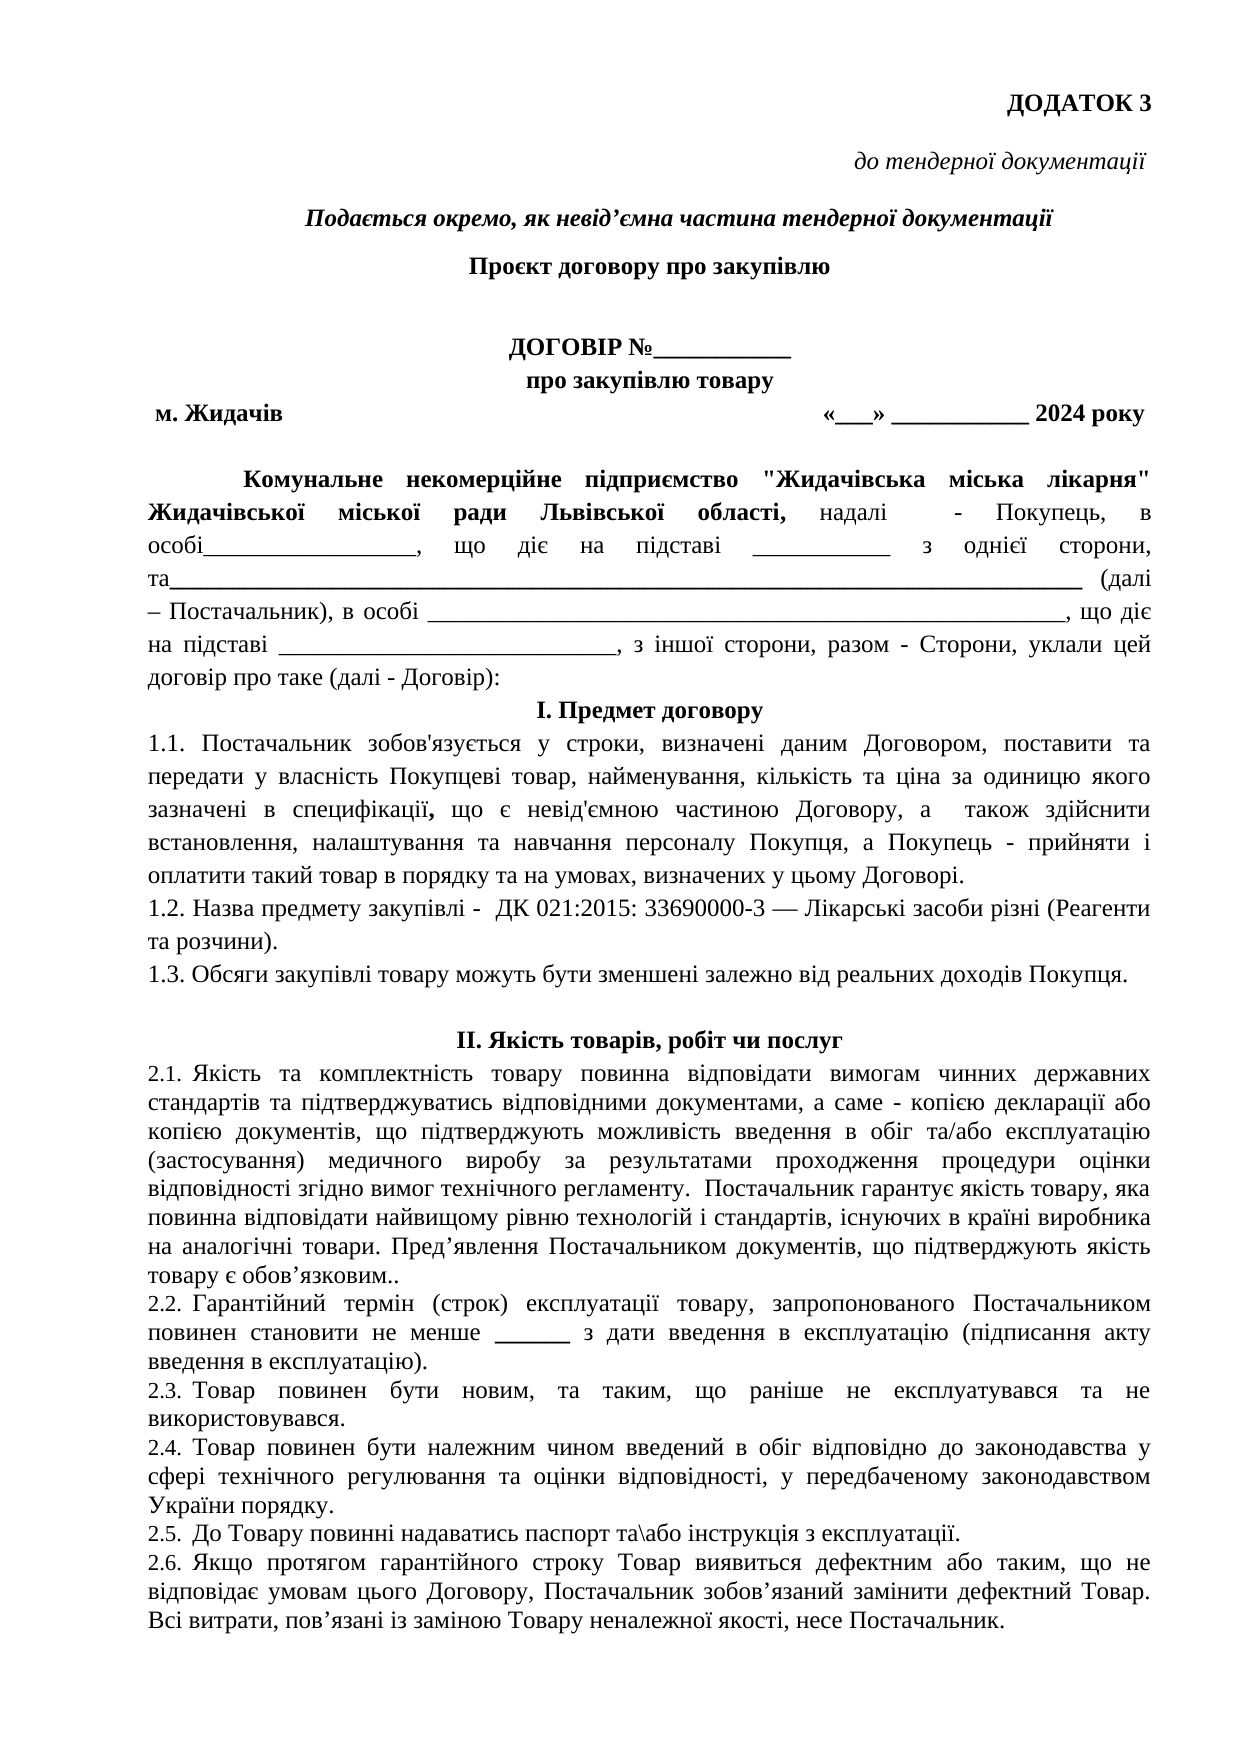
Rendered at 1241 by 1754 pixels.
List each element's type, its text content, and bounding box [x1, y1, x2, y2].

text ДОДАТОК 3 [148, 88, 1152, 117]
list Товар повинен бути новим, та таким, що раніше не експлуатувався та не використовувався. [148, 1375, 1152, 1432]
text м. Жидачів «___» ___________ 2024 року [148, 398, 1152, 427]
text Подається окремо, як невід’ємна частина тендерної документації [148, 203, 1151, 232]
text Проєкт договору про закупівлю [148, 257, 1152, 278]
text до тендерної документації [148, 146, 1152, 175]
text І. Предмет договору [148, 695, 1152, 724]
text 1.1. Постачальник зобов'язується у строки, визначені даним Договором, поставити та передати у власність Покупцеві товар, найменування, кількість та ціна за одиницю якого зазначені в специфікації, що є невід'ємною частиною Договору, а також здійснити встановлення, налаштування та навчання персоналу Покупця, а Покупець - прийняти і оплатити такий товар в порядку та на умовах, визначених у цьому Договорі. [148, 728, 1152, 889]
text 1.3. Обсяги закупівлі товару можуть бути зменшені залежно від реальних доходів Покупця. [148, 959, 1152, 988]
list Гарантійний термін (строк) експлуатації товару, запропонованого Постачальником повинен становити не менше ______ з дати введення в експлуатацію (підписання акту введення в експлуатацію). [148, 1288, 1152, 1375]
text про закупівлю товару [148, 365, 1152, 394]
list Товар повинен бути належним чином введений в обіг відповідно до законодавства у сфері технічного регулювання та оцінки відповідності, у передбаченому законодавством України порядку. [148, 1432, 1152, 1518]
list До Товару повинні надаватись паспорт та\або інструкція з експлуатації. [148, 1518, 1152, 1547]
list Якщо протягом гарантійного строку Товар виявиться дефектним або таким, що не відповідає умовам цього Договору, Постачальник зобов’язаний замінити дефектний Товар. Всі витрати, пов’язані із заміною Товару неналежної якості, несе Постачальник. [148, 1547, 1152, 1633]
list Якість та комплектність товару повинна відповідати вимогам чинних державних стандартів та підтверджуватись відповідними документами, а саме - копією декларації або копією документів, що підтверджують можливість введення в обіг та/або експлуатацію (застосування) медичного виробу за результатами проходження процедури оцінки відповідності згідно вимог технічного регламенту. Постачальник гарантує якість товару, яка повинна відповідати найвищому рівню технологій і стандартів, існуючих в країні виробника на аналогічні товари. Пред’явлення Постачальником документів, що підтверджують якість товару є обов’язковим.. [148, 1058, 1152, 1288]
text Комунальне некомерційне підприємство "Жидачівська міська лікарня" Жидачівської міської ради Львівської області, надалі - Покупець, в особі_________________, що діє на підставі ___________ з однієї сторони, та_________________________________________________________________________ (далі – Постачальник), в особі ___________________________________________________, що діє на підставі ___________________________, з іншої сторони, разом - Сторони, уклали цей договір про таке (далі - Договір): [148, 464, 1152, 691]
text II. Якість товарів, робіт чи послуг [148, 1026, 1152, 1054]
text 1.2. Назва предмету закупівлі - ДК 021:2015: 33690000-3 — Лікарські засоби різні (Реагенти та розчини). [148, 893, 1152, 955]
text ДОГОВІР №___________ [148, 332, 1152, 361]
